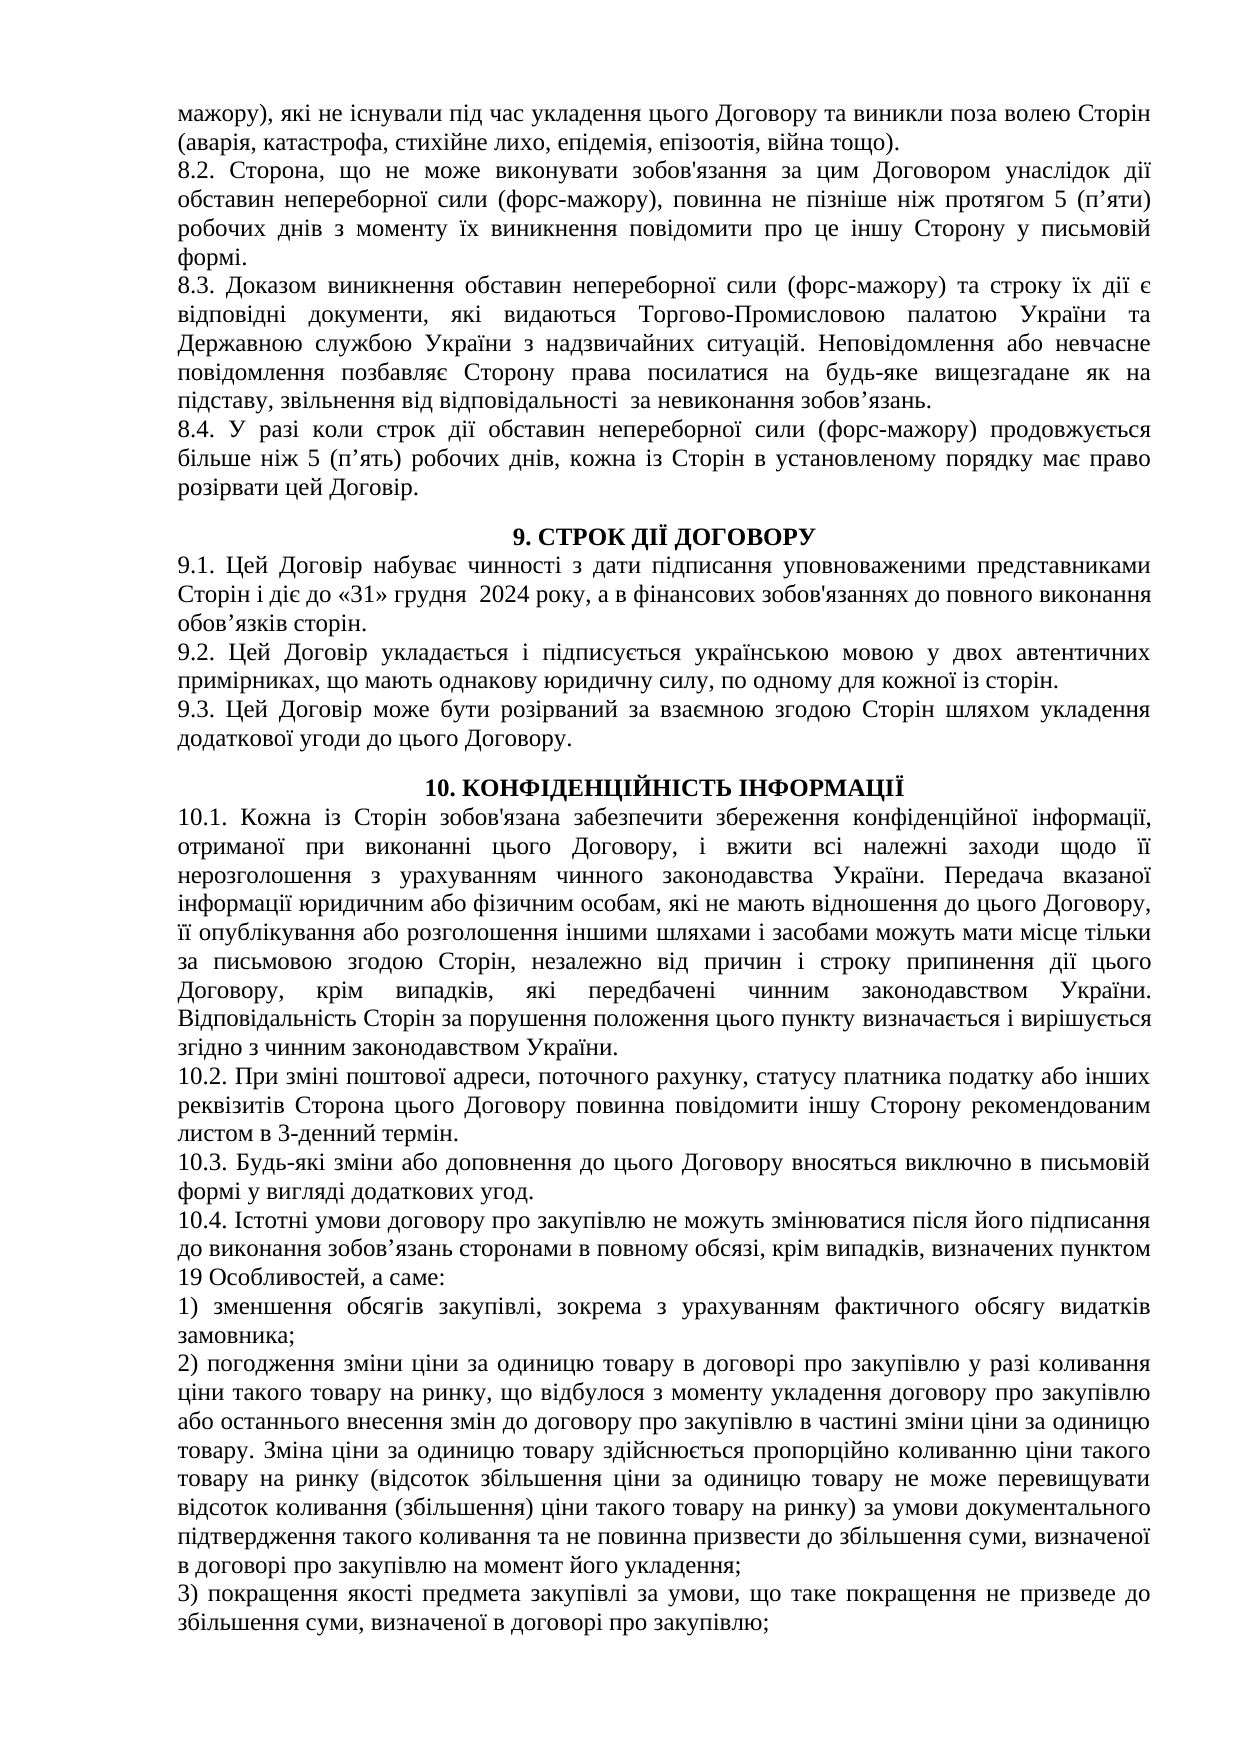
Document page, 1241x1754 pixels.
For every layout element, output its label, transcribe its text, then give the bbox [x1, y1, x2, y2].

text 10.4. Істотні умови договору про закупівлю не можуть змінюватися після його підписання до виконання зобов’язань сторонами в повному обсязі, крім випадків, визначених пунктом 19 Особливостей, а саме: [177, 1205, 1152, 1291]
text 10.1. Кожна із Сторін зобов'язана забезпечити збереження конфіденційної інформації, отриманої при виконанні цього Договору, і вжити всі належні заходи щодо її нерозголошення з урахуванням чинного законодавства України. Передача вказаної інформації юридичним або фізичним особам, які не мають відношення до цього Договору, її опублікування або розголошення іншими шляхами і засобами можуть мати місце тільки за письмовою згодою Сторін, незалежно від причин і строку припинення дії цього Договору, крім випадків, які передбачені чинним законодавством України. Відповідальність Сторін за порушення положення цього пункту визначається і вирішується згідно з чинним законодавством України. [177, 802, 1152, 1061]
text 8.4. У разі коли строк дії обставин непереборної сили (форс-мажору) продовжується більше ніж 5 (п’ять) робочих днів, кожна із Сторін в установленому порядку має право розірвати цей Договір. [177, 414, 1152, 500]
text 9.3. Цей Договір може бути розірваний за взаємною згодою Сторін шляхом укладення додаткової угоди до цього Договору. [177, 694, 1152, 752]
text 8.3. Доказом виникнення обставин непереборної сили (форс-мажору) та строку їх дії є відповідні документи, які видаються Торгово-Промисловою палатою України та Державною службою України з надзвичайних ситуацій. Неповідомлення або невчасне повідомлення позбавляє Сторону права посилатися на будь-яке вищезгадане як на підставу, звільнення від відповідальності за невиконання зобов’язань. [177, 270, 1152, 414]
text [177, 98, 1152, 155]
text 10. Конфіденційність інформації [177, 773, 1152, 802]
text 2) погодження зміни ціни за одиницю товару в договорі про закупівлю у разі коливання ціни такого товару на ринку, що відбулося з моменту укладення договору про закупівлю або останнього внесення змін до договору про закупівлю в частині зміни ціни за одиницю товару. Зміна ціни за одиницю товару здійснюється пропорційно коливанню ціни такого товару на ринку (відсоток збільшення ціни за одиницю товару не може перевищувати відсоток коливання (збільшення) ціни такого товару на ринку) за умови документального підтвердження такого коливання та не повинна призвести до збільшення суми, визначеної в договорі про закупівлю на момент його укладення; [177, 1348, 1152, 1578]
text 3) покращення якості предмета закупівлі за умови, що таке покращення не призведе до збільшення суми, визначеної в договорі про закупівлю; [177, 1578, 1152, 1636]
text 9.2. Цей Договір укладається і підписується українською мовою у двох автентичних примірниках, що мають однакову юридичну силу, по одному для кожної із сторін. [177, 637, 1152, 694]
text 9. СТРОК ДІЇ ДОГОВОРУ [177, 522, 1152, 551]
text 1) зменшення обсягів закупівлі, зокрема з урахуванням фактичного обсягу видатків замовника; [177, 1291, 1152, 1348]
text 10.3. Будь-які зміни або доповнення до цього Договору вносяться виключно в письмовій формі у вигляді додаткових угод. [177, 1147, 1152, 1205]
text 9.1. Цей Договір набуває чинності з дати підписання уповноваженими представниками Сторін і діє до «31» грудня 2024 року, а в фінансових зобов'язаннях до повного виконання обов’язків сторін. [177, 551, 1152, 637]
text 8.2. Сторона, що не може виконувати зобов'язання за цим Договором унаслідок дії обставин непереборної сили (форс-мажору), повинна не пізніше ніж протягом 5 (п’яти) робочих днів з моменту їх виникнення повідомити про це іншу Сторону у письмовій формі. [177, 155, 1152, 270]
text 10.2. При зміні поштової адреси, поточного рахунку, статусу платника податку або інших реквізитів Сторона цього Договору повинна повідомити іншу Сторону рекомендованим листом в 3-денний термін. [177, 1061, 1152, 1147]
